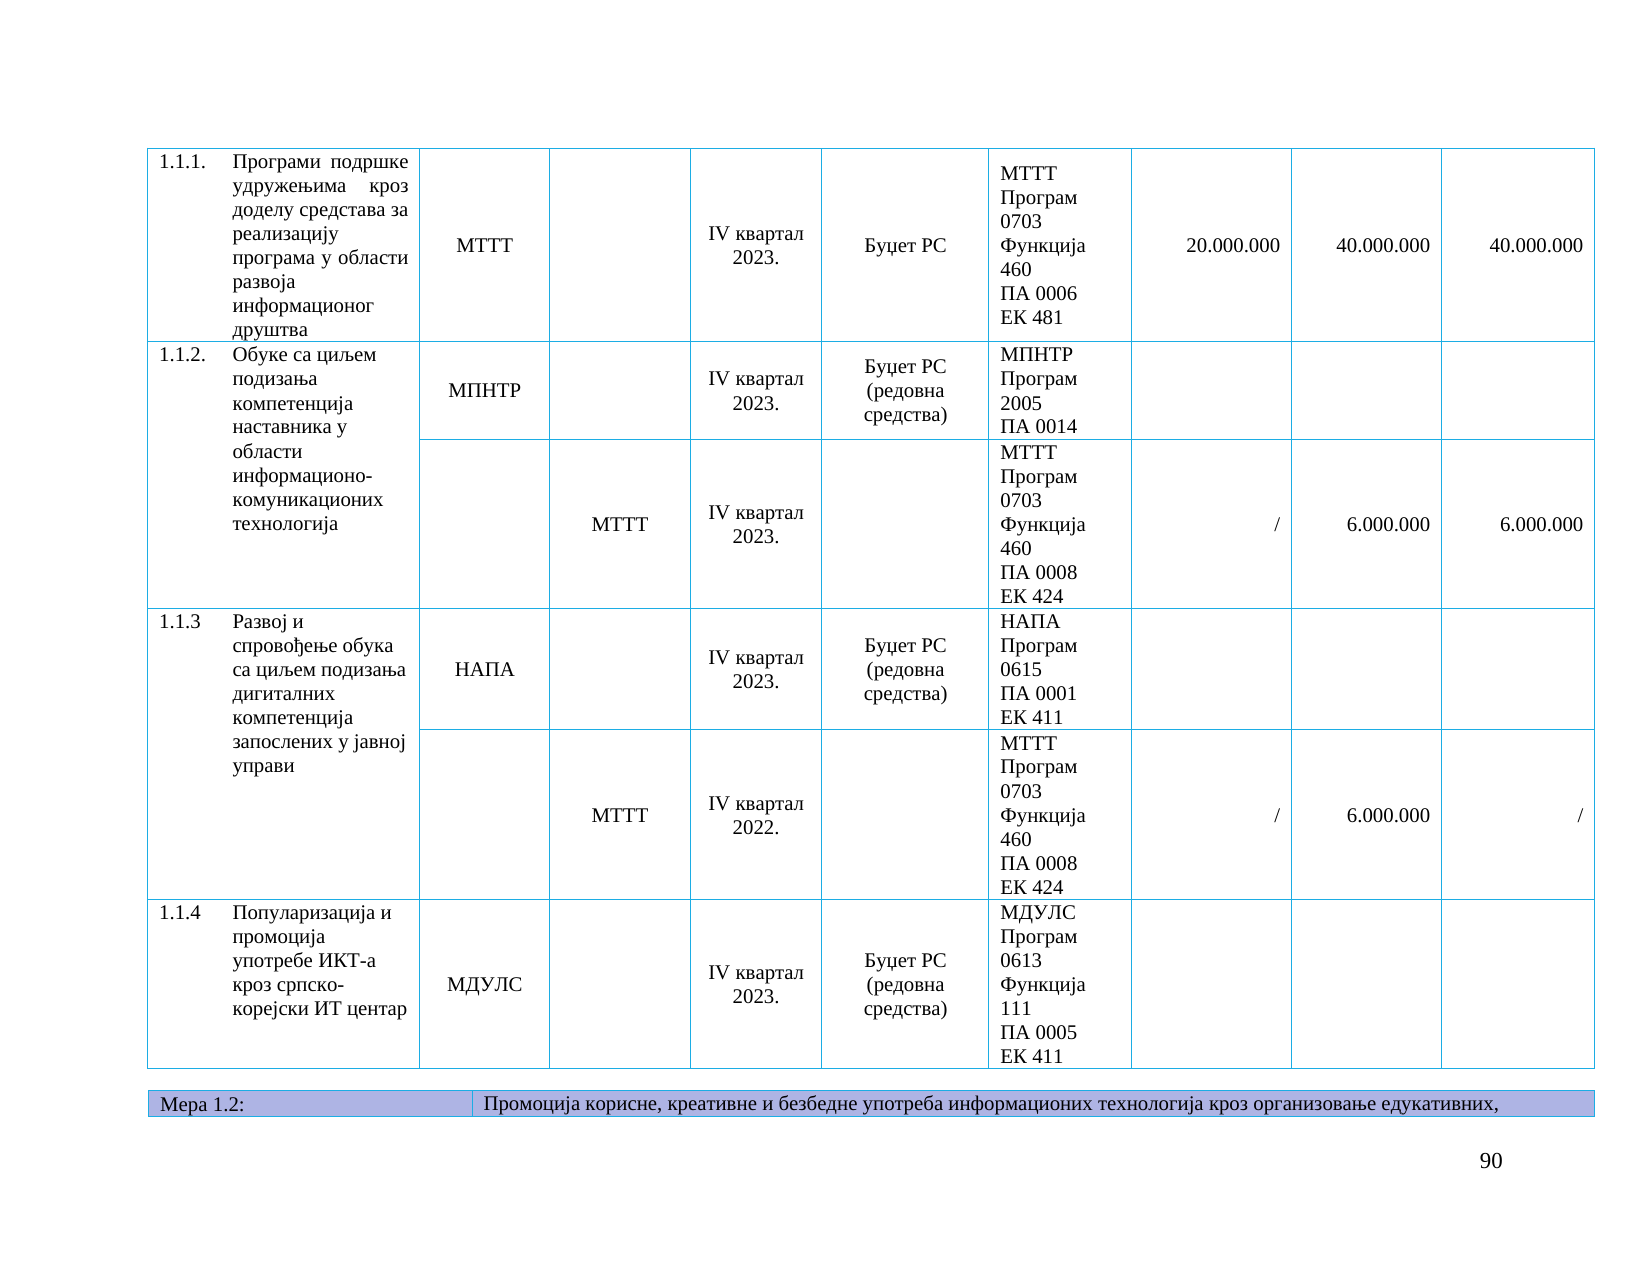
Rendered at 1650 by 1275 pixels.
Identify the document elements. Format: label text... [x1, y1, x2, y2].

table_cell [420, 730, 549, 899]
table_cell [550, 609, 690, 729]
table_cell Популаризација и промоција употребе ИКТ-а кроз српско-корејски ИТ центар [221, 900, 419, 1068]
table_cell МТТТ [420, 149, 549, 341]
table_cell 1.1.4 [148, 900, 221, 1068]
table_cell [550, 342, 690, 438]
table_cell 40.000.000 [1292, 149, 1441, 341]
table_cell [1442, 900, 1594, 1068]
table_cell 40.000.000 [1442, 149, 1594, 341]
table_cell МТТТ Програм 0703 Функција 460 ПА 0008 ЕК 424 [989, 440, 1131, 608]
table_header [473, 1091, 1594, 1116]
table_cell [1442, 609, 1594, 729]
table_cell 1.1.2. [148, 342, 221, 608]
table_cell IV квартал 2023. [691, 609, 821, 729]
table_cell Буџет РС [822, 149, 988, 341]
table_cell Развој и спровођење обука са циљем подизања дигиталних компетенција запослених у јавној управи [221, 609, 419, 899]
table_header Мера 1.2: [149, 1091, 472, 1116]
table_cell IV квартал 2023. [691, 149, 821, 341]
table_cell МТТТ Програм 0703 Функција 460 ПА 0006 ЕК 481 [989, 149, 1131, 341]
table_cell 20.000.000 [1132, 149, 1291, 341]
table_cell Буџет РС (редовна средства) [822, 609, 988, 729]
table_cell НАПА Програм 0615 ПА 0001 ЕК 411 [989, 609, 1131, 729]
table_cell IV квартал 2023. [691, 342, 821, 438]
table_cell 6.000.000 [1442, 440, 1594, 608]
table_cell / [1132, 730, 1291, 899]
table_cell Буџет РС (редовна средства) [822, 342, 988, 438]
table_cell [1292, 342, 1441, 438]
table_cell [550, 900, 690, 1068]
table_cell МПНТР [420, 342, 549, 438]
table_cell МТТТ [550, 730, 690, 899]
table_cell МДУЛС Програм 0613 Функција 111 ПА 0005 ЕК 411 [989, 900, 1131, 1068]
table_cell 1.1.1. [148, 149, 221, 341]
table_cell [1132, 609, 1291, 729]
table_cell [1292, 900, 1441, 1068]
table_cell [822, 440, 988, 608]
table_cell [1132, 900, 1291, 1068]
table_cell / [1132, 440, 1291, 608]
table_cell [550, 149, 690, 341]
table_cell НАПА [420, 609, 549, 729]
table_cell 6.000.000 [1292, 440, 1441, 608]
table_cell МТТТ [550, 440, 690, 608]
table_cell [1132, 342, 1291, 438]
table_cell Програми подршке удружењима кроз доделу средстава за реализацију програма у области развоја информационог друштва [221, 149, 419, 341]
table_cell / [1442, 730, 1594, 899]
table_cell МДУЛС [420, 900, 549, 1068]
table_cell Буџет РС (редовна средства) [822, 900, 988, 1068]
table_cell Обуке са циљем подизања компетенција наставника у области информационо-комуникационих технологија [221, 342, 419, 608]
table_cell [1442, 342, 1594, 438]
table_cell IV квартал 2023. [691, 900, 821, 1068]
table_cell IV квартал 2023. [691, 440, 821, 608]
table_cell [822, 730, 988, 899]
table_cell 1.1.3 [148, 609, 221, 899]
table_cell МТТТ Програм 0703 Функција 460 ПА 0008 ЕК 424 [989, 730, 1131, 899]
table_cell МПНТР Програм 2005 ПА 0014 [989, 342, 1131, 438]
table_cell 6.000.000 [1292, 730, 1441, 899]
table_cell [1292, 609, 1441, 729]
table_cell IV квартал 2022. [691, 730, 821, 899]
table_cell [420, 440, 549, 608]
